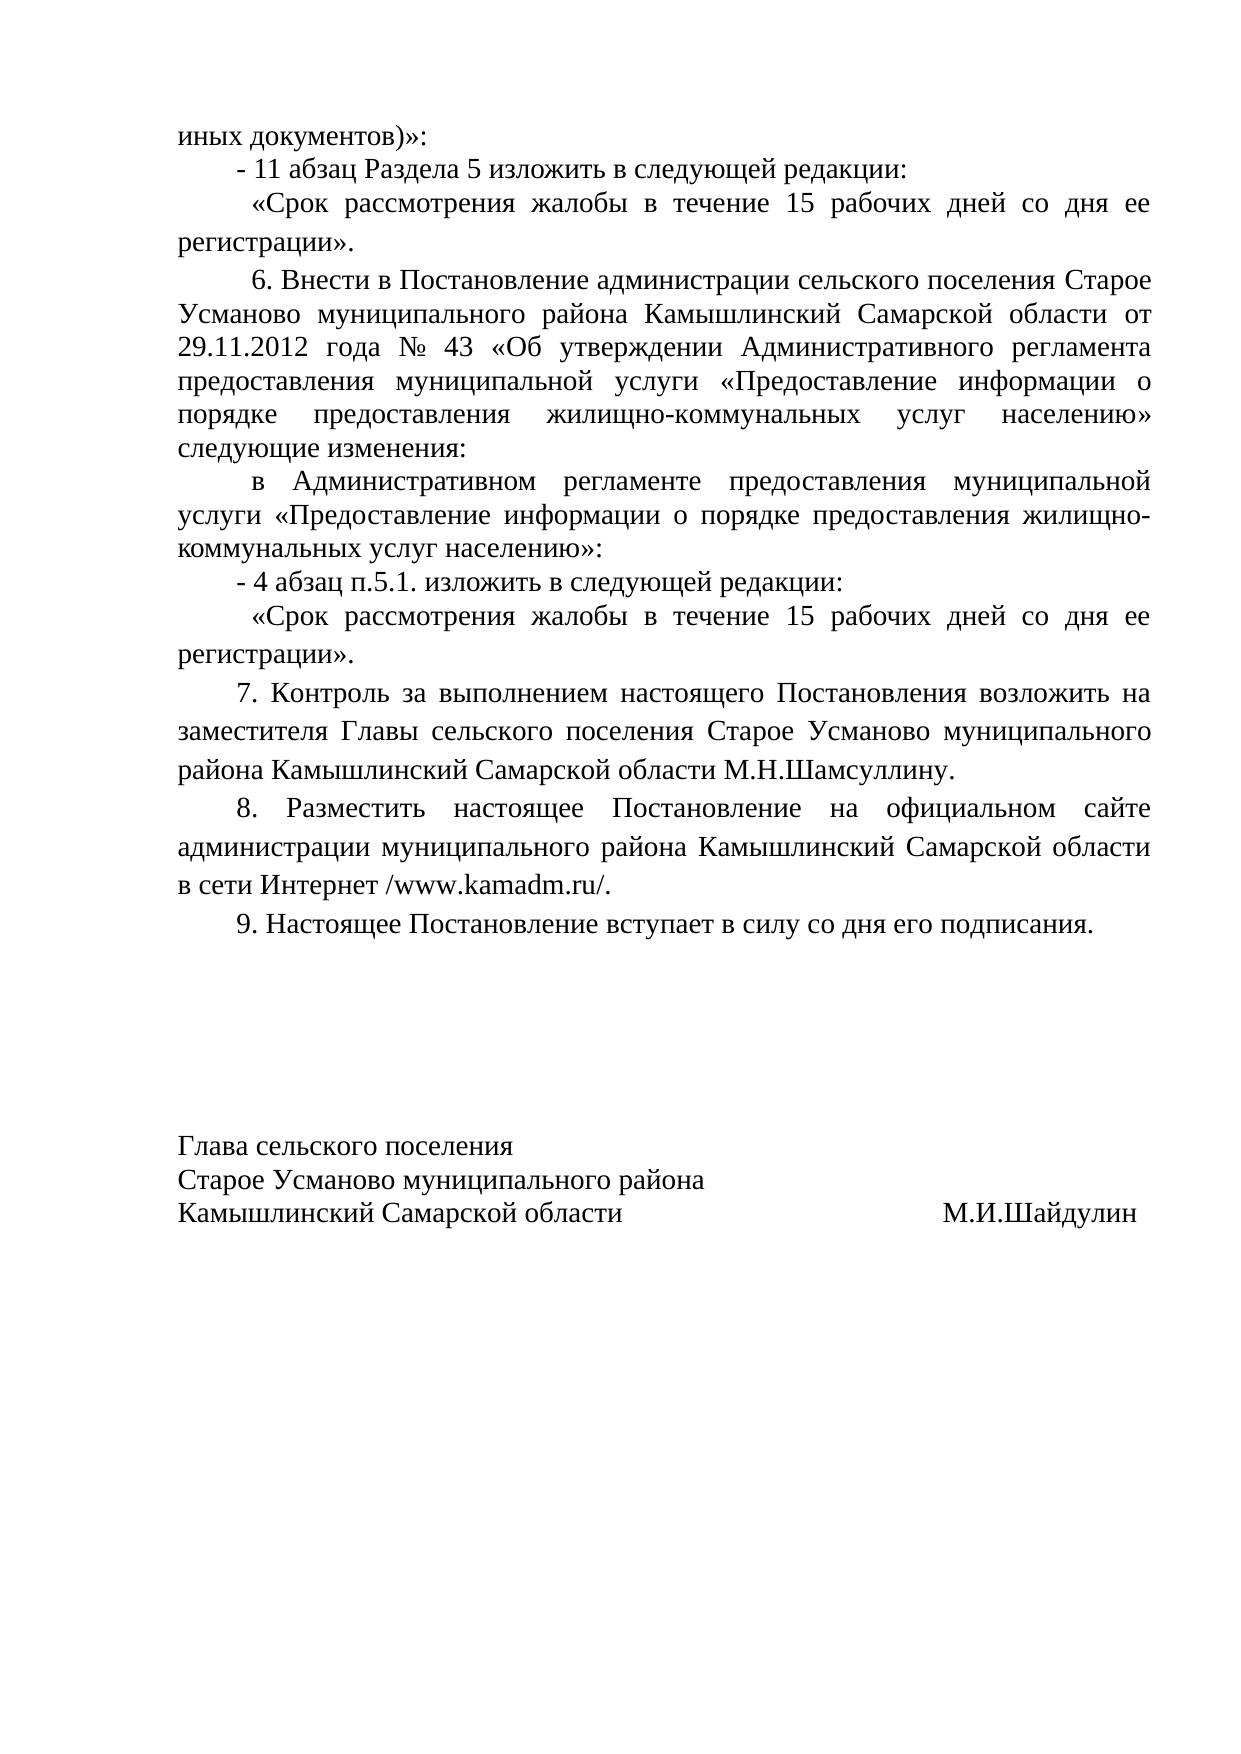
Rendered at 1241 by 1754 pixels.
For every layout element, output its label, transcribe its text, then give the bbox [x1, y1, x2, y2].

text Камышлинский Самарской области М.И.Шайдулин [177, 1195, 1152, 1229]
text «Срок рассмотрения жалобы в течение 15 рабочих дней со дня ее регистрации». [177, 185, 1152, 257]
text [177, 118, 1152, 152]
text Глава сельского поселения [177, 1128, 1152, 1162]
text 7. Контроль за выполнением настоящего Постановления возложить на заместителя Главы сельского поселения Старое Усманово муниципального района Камышлинский Самарской области М.Н.Шамсуллину. [177, 675, 1152, 785]
text 8. Разместить настоящее Постановление на официальном сайте администрации муниципального района Камышлинский Самарской области в сети Интернет /www.kamadm.ru/. [177, 790, 1152, 901]
text - 11 абзац Раздела 5 изложить в следующей редакции: [177, 152, 1152, 185]
text Старое Усманово муниципального района [177, 1162, 1152, 1195]
text «Срок рассмотрения жалобы в течение 15 рабочих дней со дня ее регистрации». [177, 598, 1152, 670]
text в Административном регламенте предоставления муниципальной услуги «Предоставление информации о порядке предоставления жилищно-коммунальных услуг населению»: [177, 463, 1152, 564]
text 6. Внести в Постановление администрации сельского поселения Старое Усманово муниципального района Камышлинский Самарской области от 29.11.2012 года № 43 «Об утверждении Административного регламента предоставления муниципальной услуги «Предоставление информации о порядке предоставления жилищно-коммунальных услуг населению» следующие изменения: [177, 262, 1152, 463]
text 9. Настоящее Постановление вступает в силу со дня его подписания. [177, 906, 1152, 939]
text - 4 абзац п.5.1. изложить в следующей редакции: [177, 564, 1152, 598]
